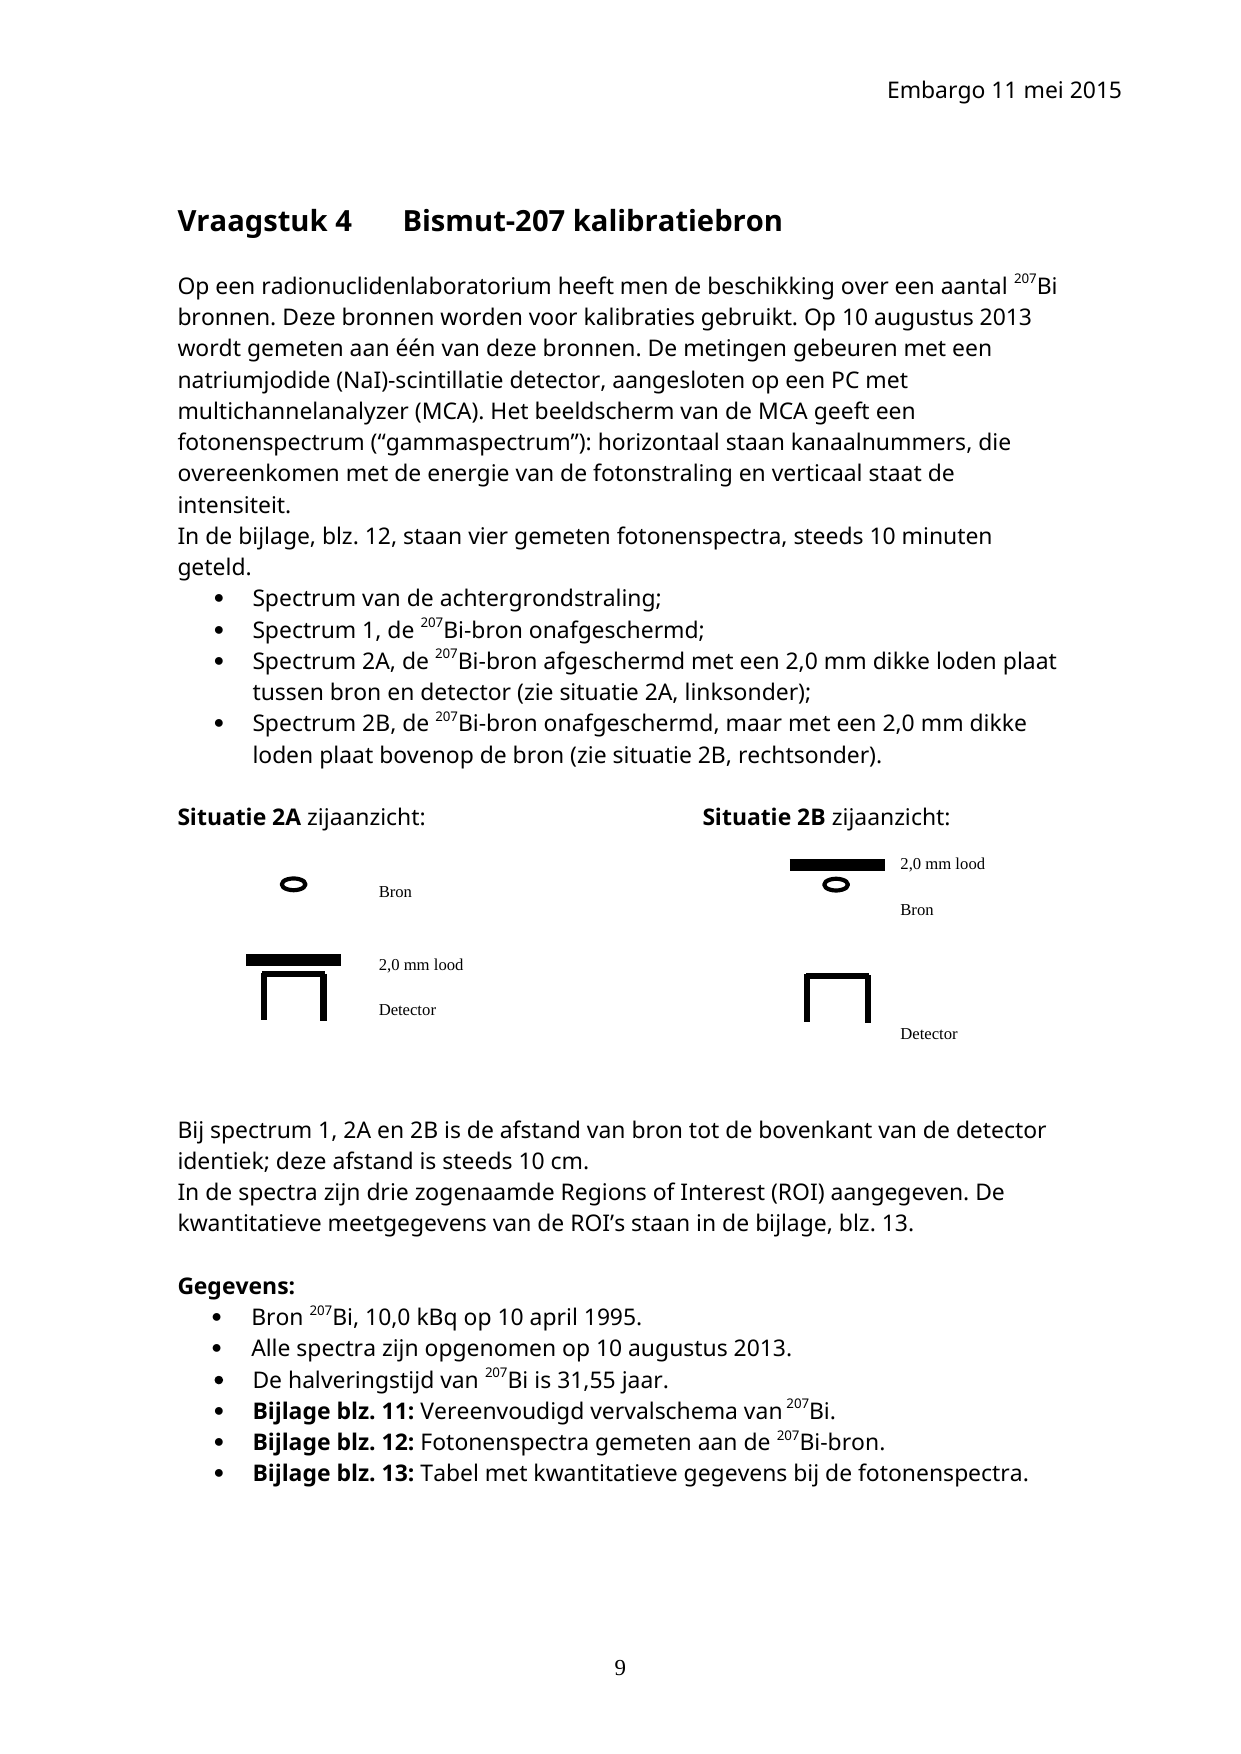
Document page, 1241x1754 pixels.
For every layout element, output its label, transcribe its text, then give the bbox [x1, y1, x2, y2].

text Situatie 2A zijaanzicht: Situatie 2B zijaanzicht: [177, 801, 1063, 832]
text Gegevens: [177, 1269, 1063, 1301]
list De halveringstijd van 207Bi is 31,55 jaar. [215, 1363, 1063, 1394]
list Alle spectra zijn opgenomen op 10 augustus 2013. [213, 1332, 1063, 1363]
list Spectrum 2B, de 207Bi-bron onafgeschermd, maar met een 2,0 mm dikke loden plaat bovenop de bron (zie situatie 2B, rechtsonder). [215, 707, 1063, 769]
text Op een radionuclidenlaboratorium heeft men de beschikking over een aantal 207Bi bronnen. Deze bronnen worden voor kalibraties gebruikt. Op 10 augustus 2013 wordt gemeten aan één van deze bronnen. De metingen gebeuren met een natriumjodide (NaI)-scintillatie detector, aangesloten op een PC met multichannelanalyzer (MCA). Het beeldscherm van de MCA geeft een fotonenspectrum (“gammaspectrum”): horizontaal staan kanaalnummers, die overeenkomen met de energie van de fotonstraling en verticaal staat de intensiteit. [177, 269, 1063, 519]
list Bijlage blz. 13: Tabel met kwantitatieve gegevens bij de fotonenspectra. [215, 1457, 1063, 1488]
list Spectrum 2A, de 207Bi-bron afgeschermd met een 2,0 mm dikke loden plaat tussen bron en detector (zie situatie 2A, linksonder); [215, 644, 1063, 707]
text Bij spectrum 1, 2A en 2B is de afstand van bron tot de bovenkant van de detector identiek; deze afstand is steeds 10 cm. [177, 1113, 1063, 1176]
list Spectrum 1, de 207Bi-bron onafgeschermd; [215, 613, 1063, 644]
list Spectrum van de achtergrondstraling; [215, 582, 1063, 613]
text In de bijlage, blz. 12, staan vier gemeten fotonenspectra, steeds 10 minuten geteld. [177, 519, 1063, 582]
list Bijlage blz. 11: Vereenvoudigd vervalschema van 207Bi. [215, 1394, 1063, 1426]
list Bijlage blz. 12: Fotonenspectra gemeten aan de 207Bi-bron. [215, 1426, 1063, 1457]
text In de spectra zijn drie zogenaamde Regions of Interest (ROI) aangegeven. De kwantitatieve meetgegevens van de ROI’s staan in de bijlage, blz. 13. [177, 1176, 1063, 1238]
list Bron 207Bi, 10,0 kBq op 10 april 1995. [213, 1301, 1063, 1332]
text Vraagstuk 4 Bismut-207 kalibratiebron [177, 207, 1063, 238]
